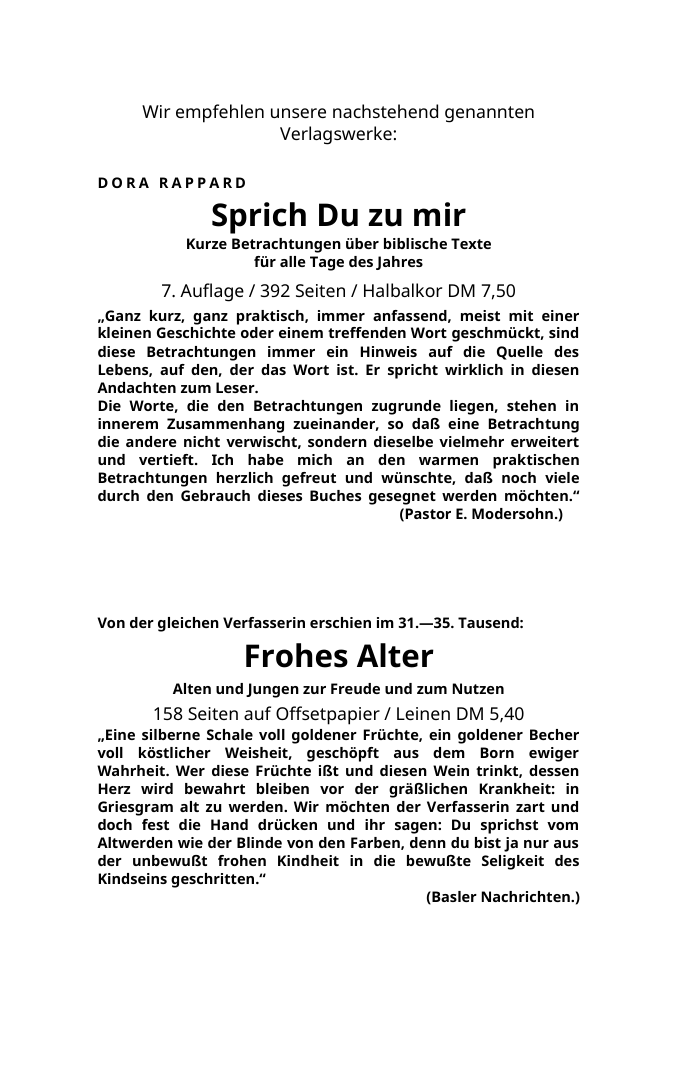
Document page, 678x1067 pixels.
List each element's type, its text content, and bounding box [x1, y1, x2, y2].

subtitle Frohes Alter [97, 642, 580, 674]
text DORA RAPPARD [97, 177, 580, 192]
text „Ganz kurz, ganz praktisch, immer anfassend, meist mit einer kleinen Geschichte oder einem treffenden Wort geschmückt, sind diese Betrachtungen immer ein Hinweis auf die Quelle des Lebens, auf den, der das Wort ist. Er spricht wirklich in diesen Andachten zum Leser. [97, 307, 580, 397]
text Von der gleichen Verfasserin erschien im 31.—35. Tausend: [97, 617, 580, 632]
text Alten und Jungen zur Freude und zum Nutzen [97, 674, 580, 700]
text 158 Seiten auf Offsetpapier / Leinen DM 5,40 [97, 700, 580, 726]
text 7. Auflage / 392 Seiten / Halbalkor DM 7,50 [97, 284, 580, 301]
text (Basler Nachrichten.) [97, 888, 580, 906]
text „Eine silberne Schale voll goldener Früchte, ein goldener Becher voll köstlicher Weisheit, geschöpft aus dem Born ewiger Wahrheit. Wer diese Früchte ißt und diesen Wein trinkt, dessen Herz wird bewahrt bleiben vor der gräßlichen Krankheit: in Griesgram alt zu werden. Wir möchten der Verfasserin zart und doch fest die Hand drücken und ihr sagen: Du sprichst vom Altwerden wie der Blinde von den Farben, denn du bist ja nur aus der unbewußt frohen Kindheit in die bewußte Seligkeit des Kindseins geschritten.“ [97, 726, 580, 888]
text Wir empfehlen unsere nachstehend genannten Verlagswerke: [97, 100, 580, 145]
text Kurze Betrachtungen über biblische Texte für alle Tage des Jahres [97, 235, 580, 271]
text Die Worte, die den Betrachtungen zugrunde liegen, stehen in innerem Zusammenhang zueinander, so daß eine Betrachtung die andere nicht verwischt, sondern dieselbe vielmehr erweitert und vertieft. Ich habe mich an den warmen praktischen Betrachtungen herzlich gefreut und wünschte, daß noch viele durch den Gebrauch dieses Buches gesegnet werden möchten.“ (Pastor E. Modersohn.) [97, 397, 580, 523]
subtitle Sprich Du zu mir [97, 202, 580, 233]
